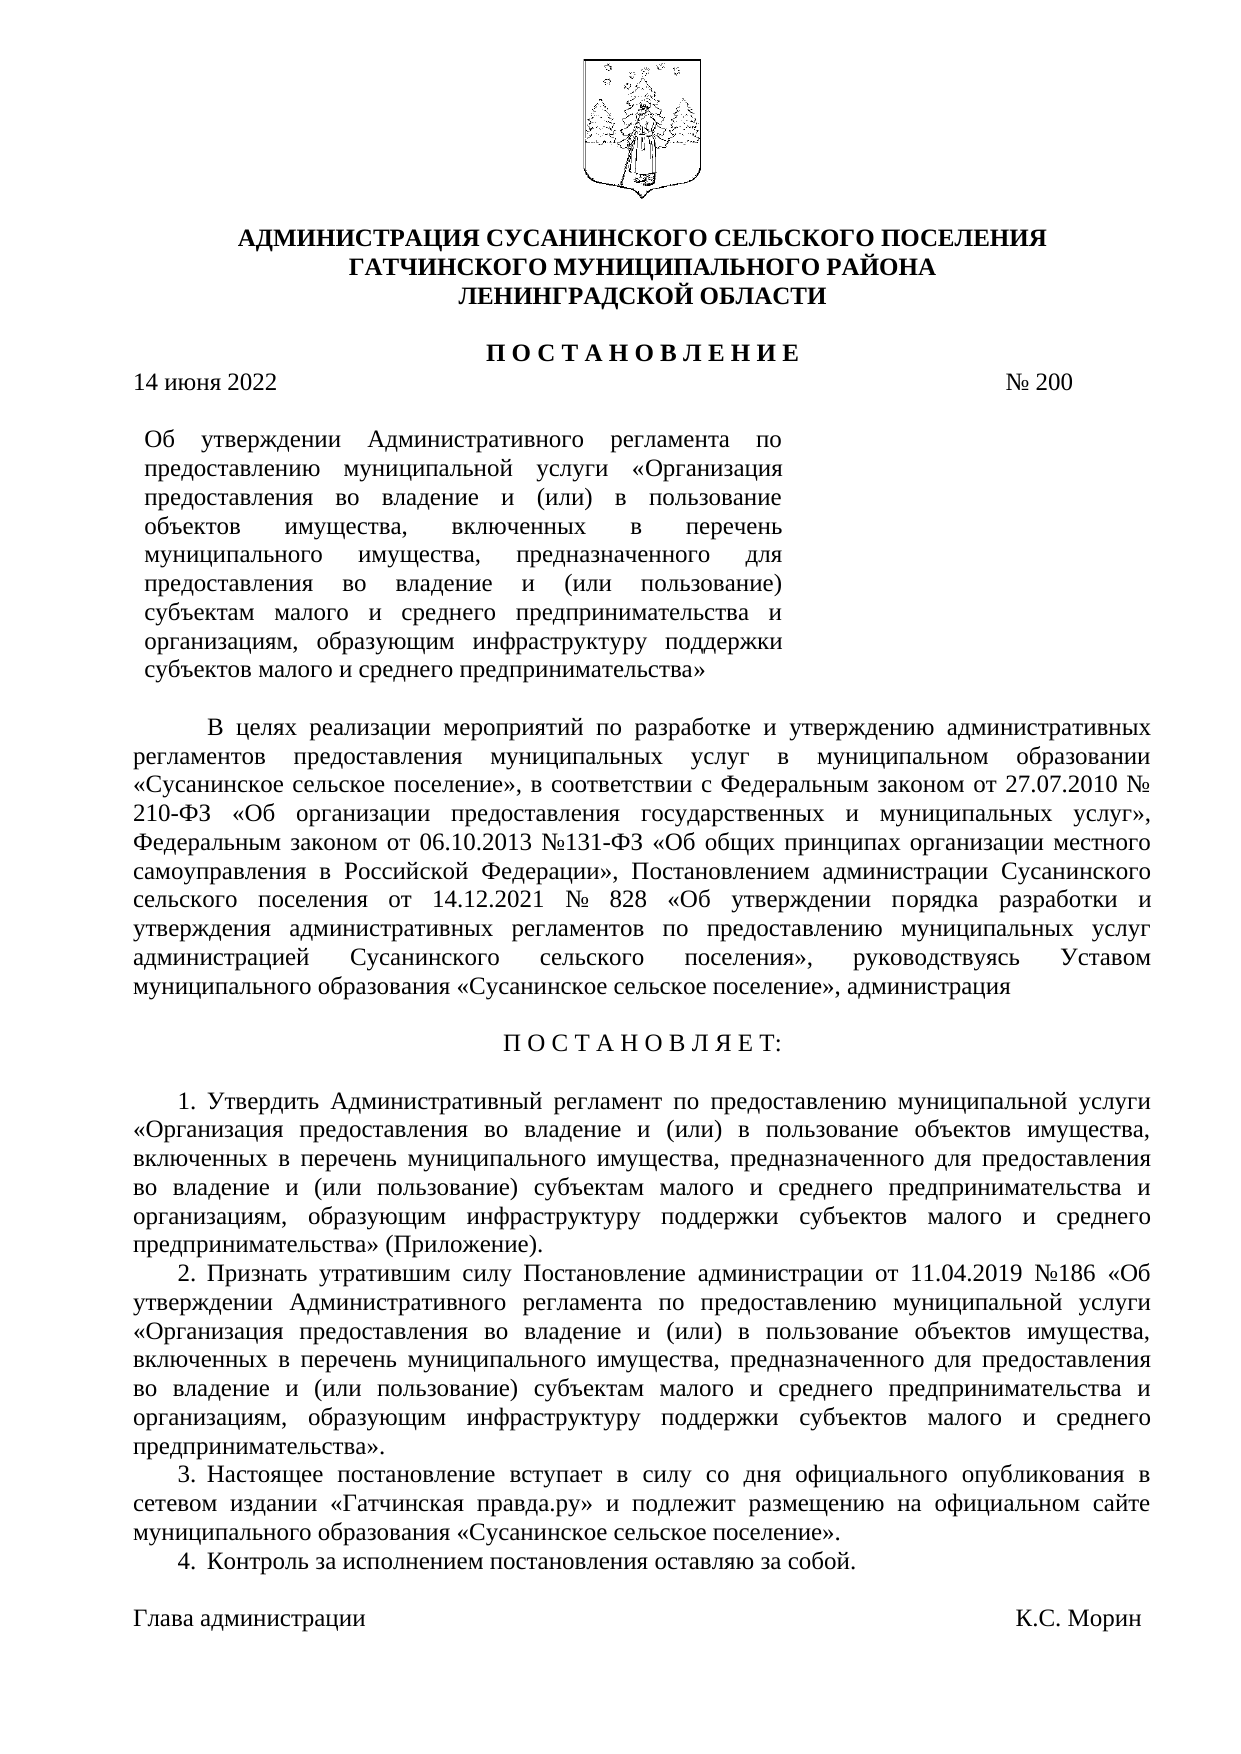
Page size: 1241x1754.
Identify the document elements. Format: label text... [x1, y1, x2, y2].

text В целях реализации мероприятий по разработке и утверждению административных регламентов предоставления муниципальных услуг в муниципальном образовании «Сусанинское сельское поселение», в соответствии с Федеральным законом от 27.07.2010 № 210-ФЗ «Об организации предоставления государственных и муниципальных услуг», Федеральным законом от 06.10.2013 №131-ФЗ «Об общих принципах организации местного самоуправления в Российской Федерации», Постановлением администрации Сусанинского сельского поселения от 14.12.2021 № 828 «Об утверждении порядка разработки и утверждения административных регламентов по предоставлению муниципальных услуг администрацией Сусанинского сельского поселения», руководствуясь Уставом муниципального образования «Сусанинское сельское поселение», администрация [133, 712, 1152, 999]
text Глава администрации К.С. Морин [133, 1603, 1152, 1632]
list Признать утратившим силу Постановление администрации от 11.04.2019 №186 «Об утверждении Административного регламента по предоставлению муниципальной услуги «Организация предоставления во владение и (или) в пользование объектов имущества, включенных в перечень муниципального имущества, предназначенного для предоставления во владение и (или пользование) субъектам малого и среднего предпринимательства и организациям, образующим инфраструктуру поддержки субъектов малого и среднего предпринимательства». [133, 1258, 1152, 1459]
text ЛЕНИНГРАДСКОЙ ОБЛАСТИ [133, 281, 1152, 309]
list Настоящее постановление вступает в силу со дня официального опубликования в сетевом издании «Гатчинская правда.ру» и подлежит размещению на официальном сайте муниципального образования «Сусанинское сельское поселение». [133, 1459, 1152, 1546]
text ГАТЧИНСКОГО МУНИЦИПАЛЬНОГО РАЙОНА [133, 252, 1152, 281]
list Утвердить Административный регламент по предоставлению муниципальной услуги «Организация предоставления во владение и (или) в пользование объектов имущества, включенных в перечень муниципального имущества, предназначенного для предоставления во владение и (или пользование) субъектам малого и среднего предпринимательства и организациям, образующим инфраструктуру поддержки субъектов малого и среднего предпринимательства» (Приложение). [133, 1086, 1152, 1258]
text 14 июня 2022 № 200 [133, 367, 1152, 396]
text П О С Т А Н О В Л Я Е Т: [133, 1028, 1152, 1057]
text П О С Т А Н О В Л Е Н И Е [133, 338, 1152, 367]
list Контроль за исполнением постановления оставляю за собой. [133, 1546, 1152, 1574]
picture [583, 59, 701, 199]
text АДМИНИСТРАЦИЯ СУСАНИНСКОГО СЕЛЬСКОГО ПОСЕЛЕНИЯ [133, 223, 1152, 252]
table_header Об утверждении Административного регламента по предоставлению муниципальной услуги «Организация предоставления во владение и (или) в пользование объектов имущества, включенных в перечень муниципального имущества, предназначенного для предоставления во владение и (или пользование) субъектам малого и среднего предпринимательства и организациям, образующим инфраструктуру поддержки субъектов малого и среднего предпринимательства» [133, 396, 794, 683]
